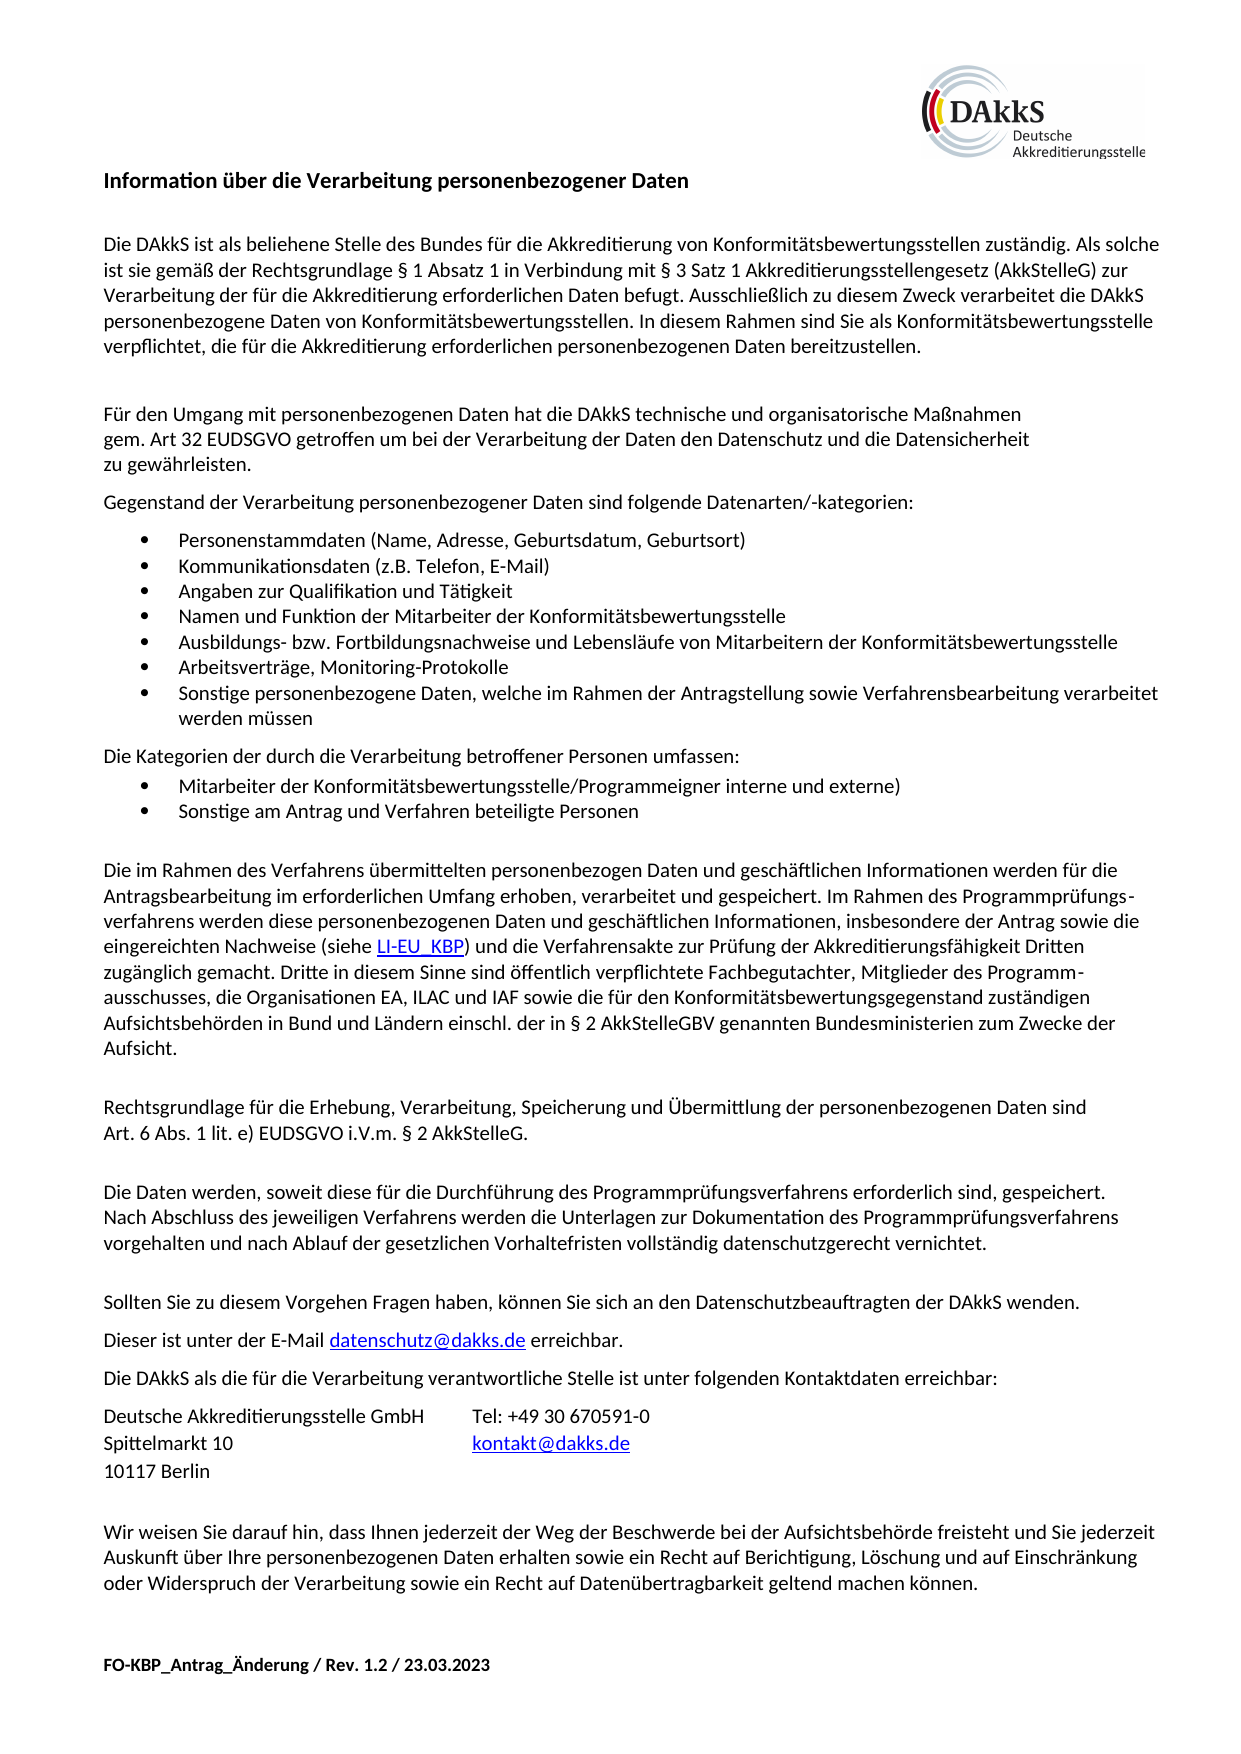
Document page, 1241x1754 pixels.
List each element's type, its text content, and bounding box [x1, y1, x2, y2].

text Information über die Verarbeitung personenbezogener Daten [103, 166, 1166, 194]
list Angaben zur Qualifikation und Tätigkeit [141, 578, 1166, 604]
list Namen und Funktion der Mitarbeiter der Konformitätsbewertungsstelle [141, 604, 1166, 629]
text Dieser ist unter der E-Mail datenschutz@dakks.de erreichbar. [103, 1327, 1166, 1352]
text Sollten Sie zu diesem Vorgehen Fragen haben, können Sie sich an den Datenschutzbeauftragten der DAkkS wenden. [103, 1289, 1166, 1314]
list Mitarbeiter der Konformitätsbewertungsstelle/Programmeigner interne und externe) [141, 773, 1166, 798]
picture [920, 64, 1145, 159]
list Personenstammdaten (Name, Adresse, Geburtsdatum, Geburtsort) [141, 527, 1166, 553]
text Für den Umgang mit personenbezogenen Daten hat die DAkkS technische und organisatorische Maßnahmen gem. Art 32 EUDSGVO getroffen um bei der Verarbeitung der Daten den Datenschutz und die Datensicherheit zu gewährleisten. [103, 401, 1166, 477]
table_header Tel: +49 30 670591-0 kontakt@dakks.de [472, 1403, 1118, 1485]
table_header Deutsche Akkreditierungsstelle GmbH Spittelmarkt 10 10117 Berlin [103, 1403, 472, 1485]
text Die Daten werden, soweit diese für die Durchführung des Programmprüfungsverfahrens erforderlich sind, gespeichert. Nach Abschluss des jeweiligen Verfahrens werden die Unterlagen zur Dokumentation des Programmprüfungsverfahrens vorgehalten und nach Ablauf der gesetzlichen Vorhaltefristen vollständig datenschutzgerecht vernichtet. [103, 1179, 1166, 1255]
text Die Kategorien der durch die Verarbeitung betroffener Personen umfassen: [103, 743, 1166, 769]
text Gegenstand der Verarbeitung personenbezogener Daten sind folgende Datenarten/-kategorien: [103, 489, 1166, 515]
list Ausbildungs- bzw. Fortbildungsnachweise und Lebensläufe von Mitarbeitern der Konformitätsbewertungsstelle [141, 629, 1166, 654]
text Wir weisen Sie darauf hin, dass Ihnen jederzeit der Weg der Beschwerde bei der Aufsichtsbehörde freisteht und Sie jederzeit Auskunft über Ihre personenbezogenen Daten erhalten sowie ein Recht auf Berichtigung, Löschung und auf Einschränkung oder Widerspruch der Verarbeitung sowie ein Recht auf Datenübertragbarkeit geltend machen können. [103, 1519, 1166, 1595]
text Die DAkkS ist als beliehene Stelle des Bundes für die Akkreditierung von Konformitätsbewertungsstellen zuständig. Als solche ist sie gemäß der Rechtsgrundlage § 1 Absatz 1 in Verbindung mit § 3 Satz 1 Akkreditierungsstellengesetz (AkkStelleG) zur Verarbeitung der für die Akkreditierung erforderlichen Daten befugt. Ausschließlich zu diesem Zweck verarbeitet die DAkkS personenbezogene Daten von Konformitätsbewertungsstellen. In diesem Rahmen sind Sie als Konformitätsbewertungsstelle verpflichtet, die für die Akkreditierung erforderlichen personenbezogenen Daten bereitzustellen. [103, 232, 1166, 359]
list Sonstige am Antrag und Verfahren beteiligte Personen [141, 798, 1166, 824]
text Rechtsgrundlage für die Erhebung, Verarbeitung, Speicherung und Übermittlung der personenbezogenen Daten sind Art. 6 Abs. 1 lit. e) EUDSGVO i.V.m. § 2 AkkStelleG. [103, 1094, 1166, 1145]
list Kommunikationsdaten (z.B. Telefon, E-Mail) [141, 553, 1166, 578]
list Arbeitsverträge, Monitoring-Protokolle [141, 654, 1166, 680]
text Die DAkkS als die für die Verarbeitung verantwortliche Stelle ist unter folgenden Kontaktdaten erreichbar: [103, 1365, 1166, 1390]
text Die im Rahmen des Verfahrens übermittelten personenbezogen Daten und geschäftlichen Informationen werden für die Antragsbearbeitung im erforderlichen Umfang erhoben, verarbeitet und gespeichert. Im Rahmen des Programmprüfungsverfahrens werden diese personenbezogenen Daten und geschäftlichen Informationen, insbesondere der Antrag sowie die eingereichten Nachweise (siehe LI-EU_KBP) und die Verfahrensakte zur Prüfung der Akkreditierungsfähigkeit Dritten zugänglich gemacht. Dritte in diesem Sinne sind öffentlich verpflichtete Fachbegutachter, Mitglieder des Programmausschusses, die Organisationen EA, ILAC und IAF sowie die für den Konformitätsbewertungsgegenstand zuständigen Aufsichtsbehörden in Bund und Ländern einschl. der in § 2 AkkStelleGBV genannten Bundesministerien zum Zwecke der Aufsicht. [103, 857, 1166, 1061]
list Sonstige personenbezogene Daten, welche im Rahmen der Antragstellung sowie Verfahrensbearbeitung verarbeitet werden müssen [141, 680, 1166, 731]
